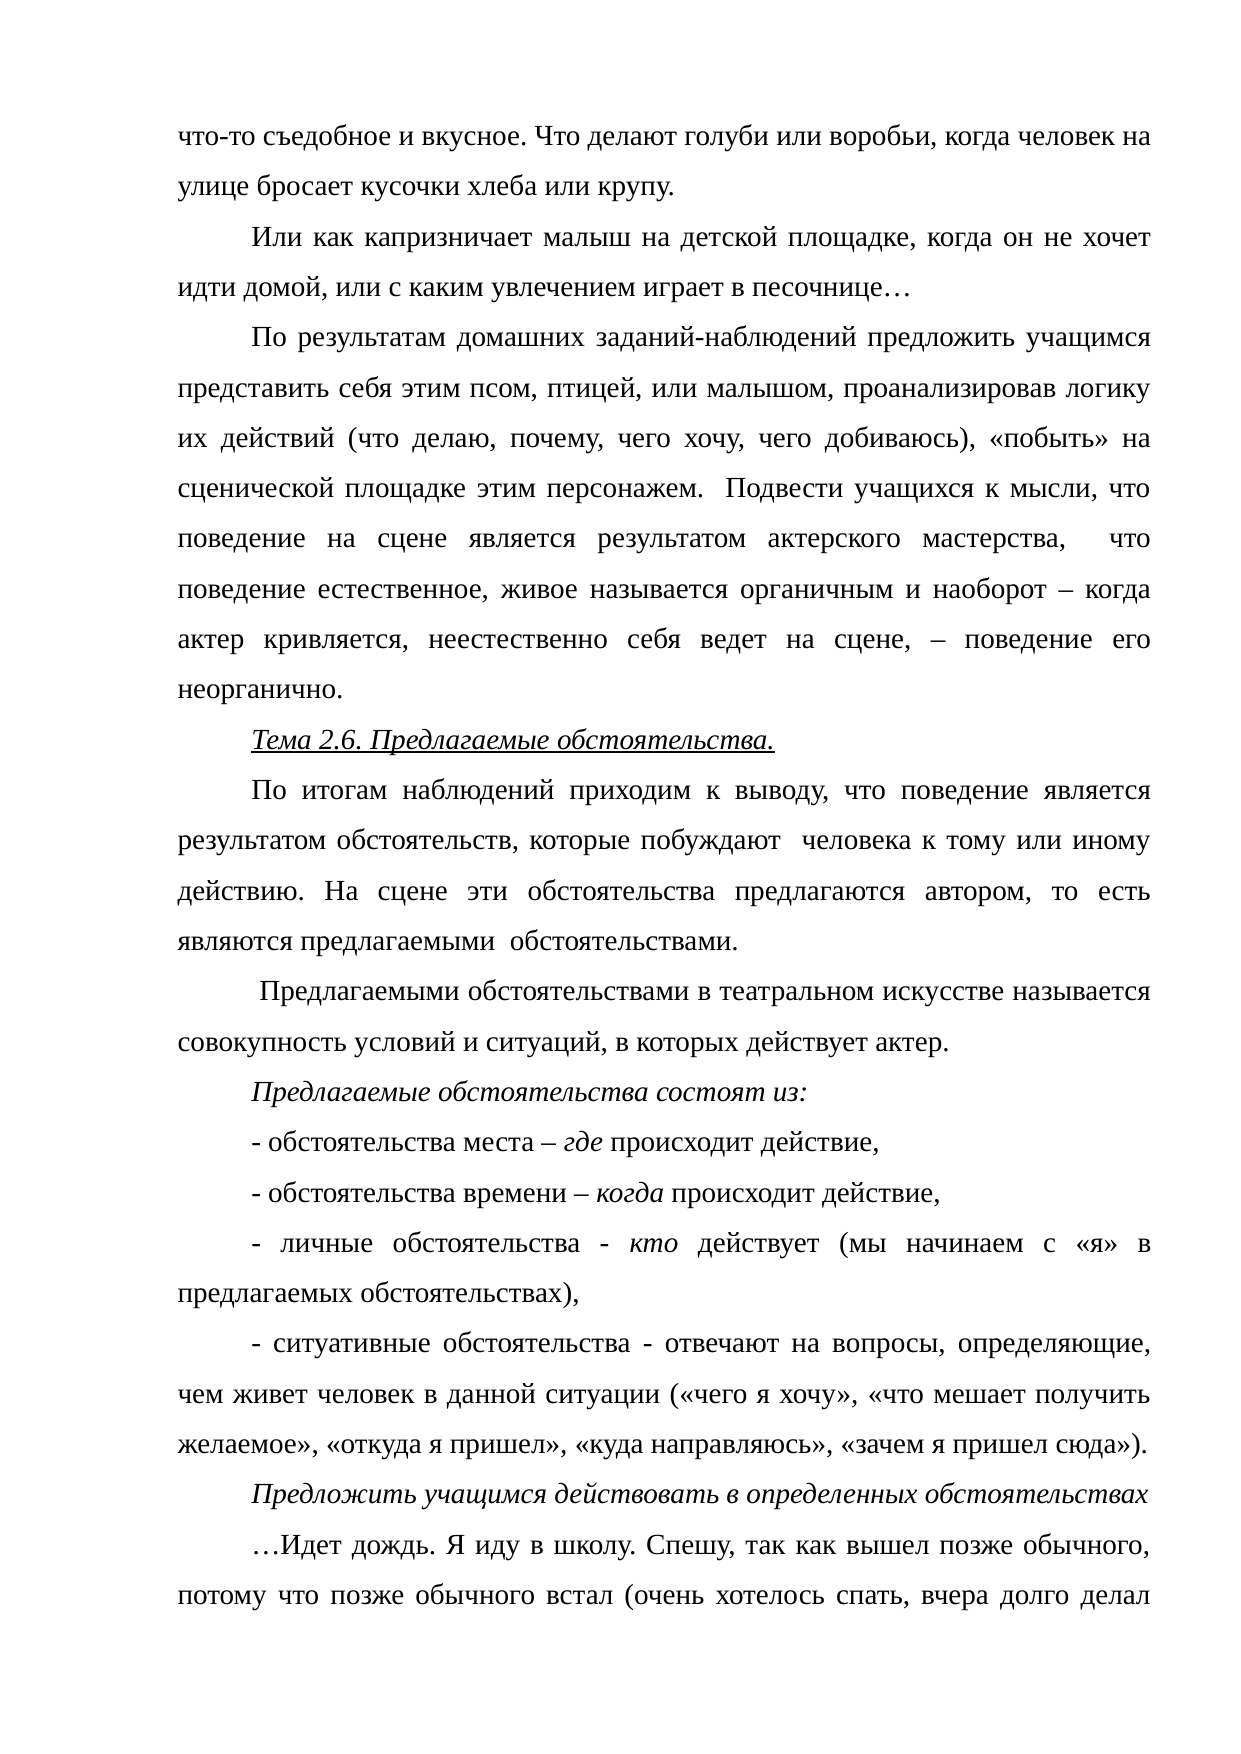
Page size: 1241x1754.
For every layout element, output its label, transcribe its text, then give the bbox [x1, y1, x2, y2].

text По результатам домашних заданий-наблюдений предложить учащимся представить себя этим псом, птицей, или малышом, проанализировав логику их действий (что делаю, почему, чего хочу, чего добиваюсь), «побыть» на сценической площадке этим персонажем. Подвести учащихся к мысли, что поведение на сцене является результатом актерского мастерства, что поведение естественное, живое называется органичным и наоборот – когда актер кривляется, неестественно себя ведет на сцене, – поведение его неорганично. [177, 319, 1152, 705]
text Предложить учащимся действовать в определенных обстоятельствах [177, 1477, 1152, 1510]
text Тема 2.6. Предлагаемые обстоятельства. [177, 722, 1152, 755]
text Предлагаемые обстоятельства состоят из: [177, 1074, 1152, 1108]
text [177, 118, 1152, 202]
text Или как капризничает малыш на детской площадке, когда он не хочет идти домой, или с каким увлечением играет в песочнице… [177, 219, 1152, 303]
text - личные обстоятельства - кто действует (мы начинаем с «я» в предлагаемых обстоятельствах), [177, 1225, 1152, 1309]
text - обстоятельства места – где происходит действие, [177, 1124, 1152, 1158]
text По итогам наблюдений приходим к выводу, что поведение является результатом обстоятельств, которые побуждают человека к тому или иному действию. На сцене эти обстоятельства предлагаются автором, то есть являются предлагаемыми обстоятельствами. [177, 772, 1152, 957]
text Предлагаемыми обстоятельствами в театральном искусстве называется совокупность условий и ситуаций, в которых действует актер. [177, 973, 1152, 1057]
text - обстоятельства времени – когда происходит действие, [177, 1175, 1152, 1208]
text - ситуативные обстоятельства - отвечают на вопросы, определяющие, чем живет человек в данной ситуации («чего я хочу», «что мешает получить желаемое», «откуда я пришел», «куда направляюсь», «зачем я пришел сюда»). [177, 1326, 1152, 1460]
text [177, 1527, 1152, 1611]
